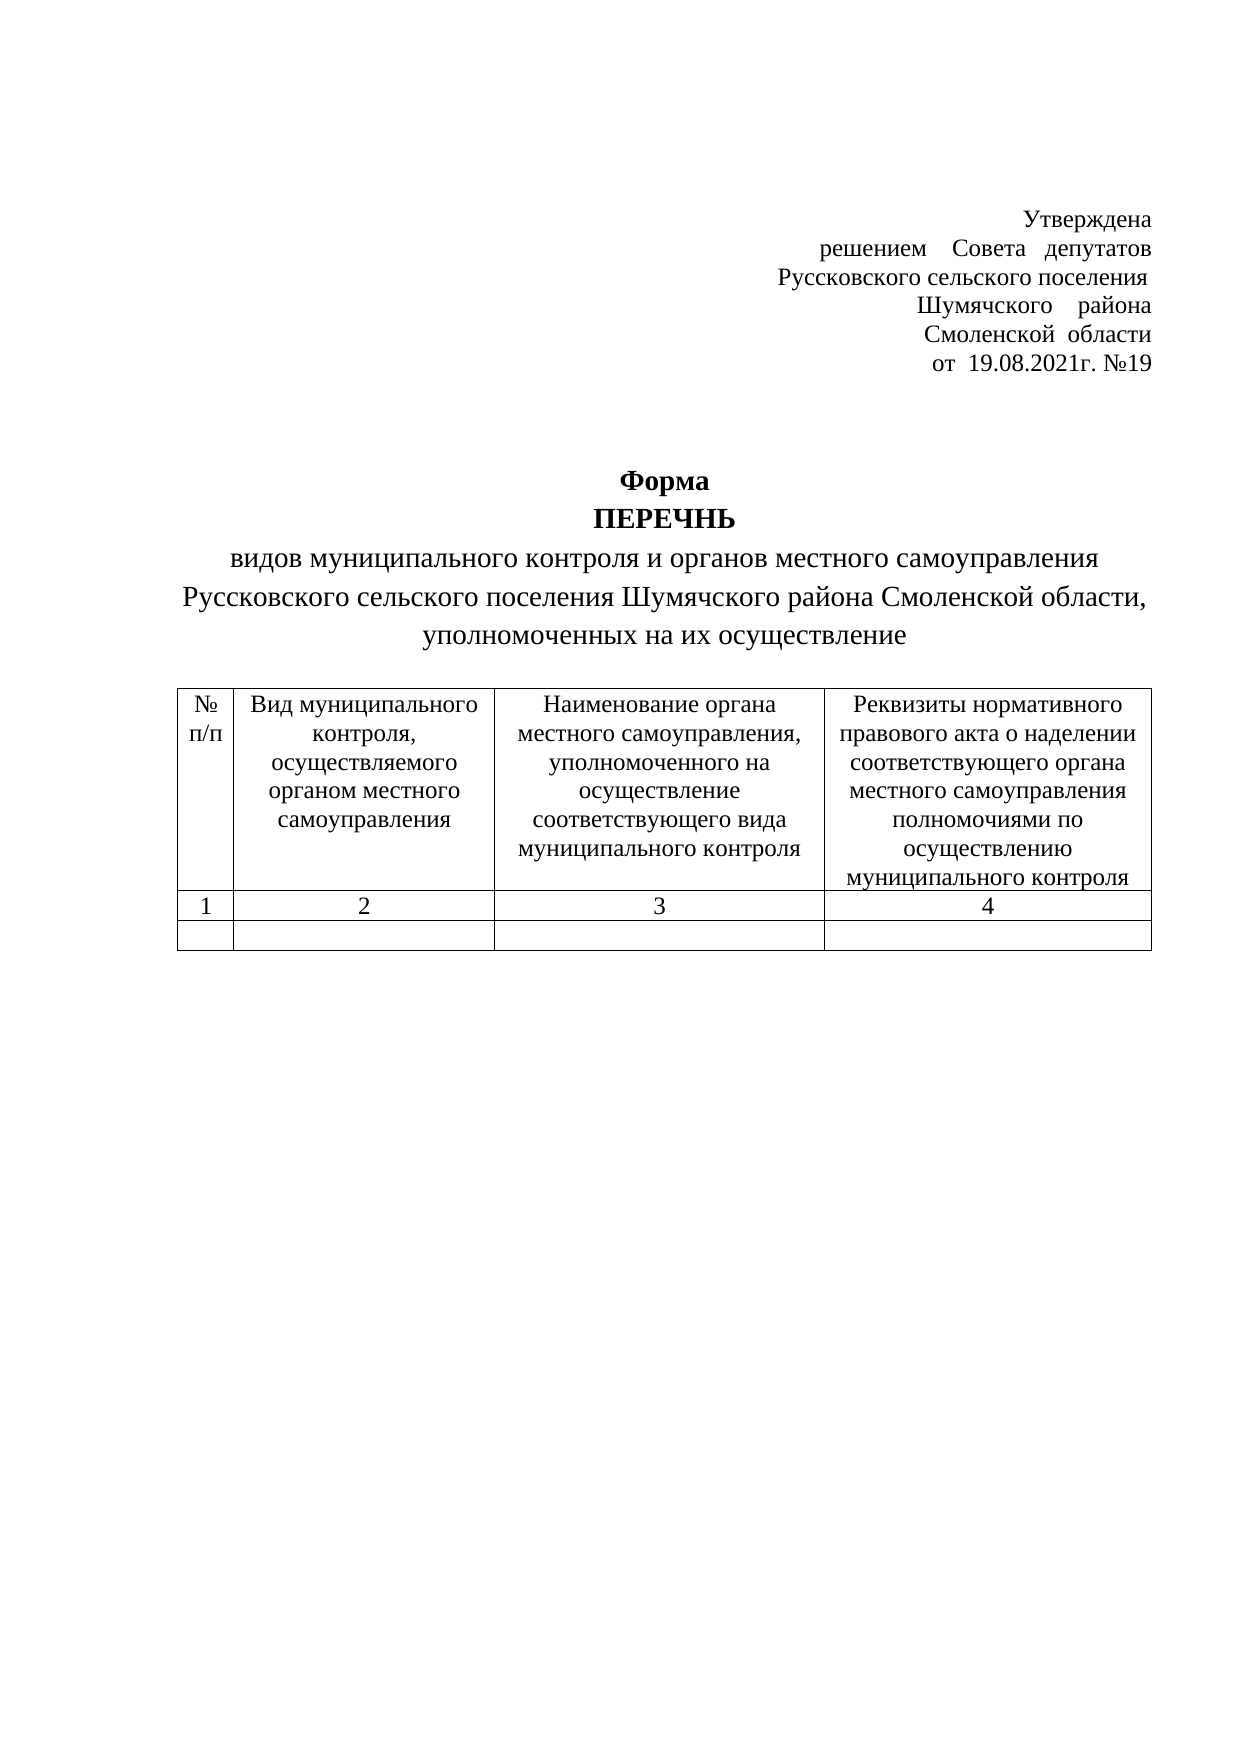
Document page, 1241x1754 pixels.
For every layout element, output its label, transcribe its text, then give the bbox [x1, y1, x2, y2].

text решением Совета депутатов [781, 233, 1152, 262]
table_cell [234, 921, 494, 950]
table_cell 1 [178, 891, 233, 920]
table_cell 4 [825, 891, 1151, 920]
table_cell [495, 921, 824, 950]
text ПЕРЕЧНЬ [177, 502, 1152, 535]
table_cell [178, 921, 233, 950]
text Руссковского сельского поселения [723, 262, 1152, 291]
text от 19.08.2021г. №19 [781, 348, 1152, 377]
table_cell 3 [495, 891, 824, 920]
text Шумячского района Смоленской области [781, 291, 1152, 348]
table_header Реквизиты нормативного правового акта о наделении соответствующего органа местного самоуправления полномочиями по осуществлению муниципального контроля [825, 689, 1151, 890]
table_header Наименование органа местного самоуправления, уполномоченного на осуществление соответствующего вида муниципального контроля [495, 689, 824, 890]
text Форма [177, 463, 1152, 497]
text видов муниципального контроля и органов местного самоуправления Руссковского сельского поселения Шумячского района Смоленской области, уполномоченных на их осуществление [177, 540, 1152, 651]
table_cell [825, 921, 1151, 950]
text Утверждена [781, 204, 1152, 233]
table_header № п/п [178, 689, 233, 890]
table_cell 2 [234, 891, 494, 920]
table_header Вид муниципального контроля, осуществляемого органом местного самоуправления [234, 689, 494, 890]
